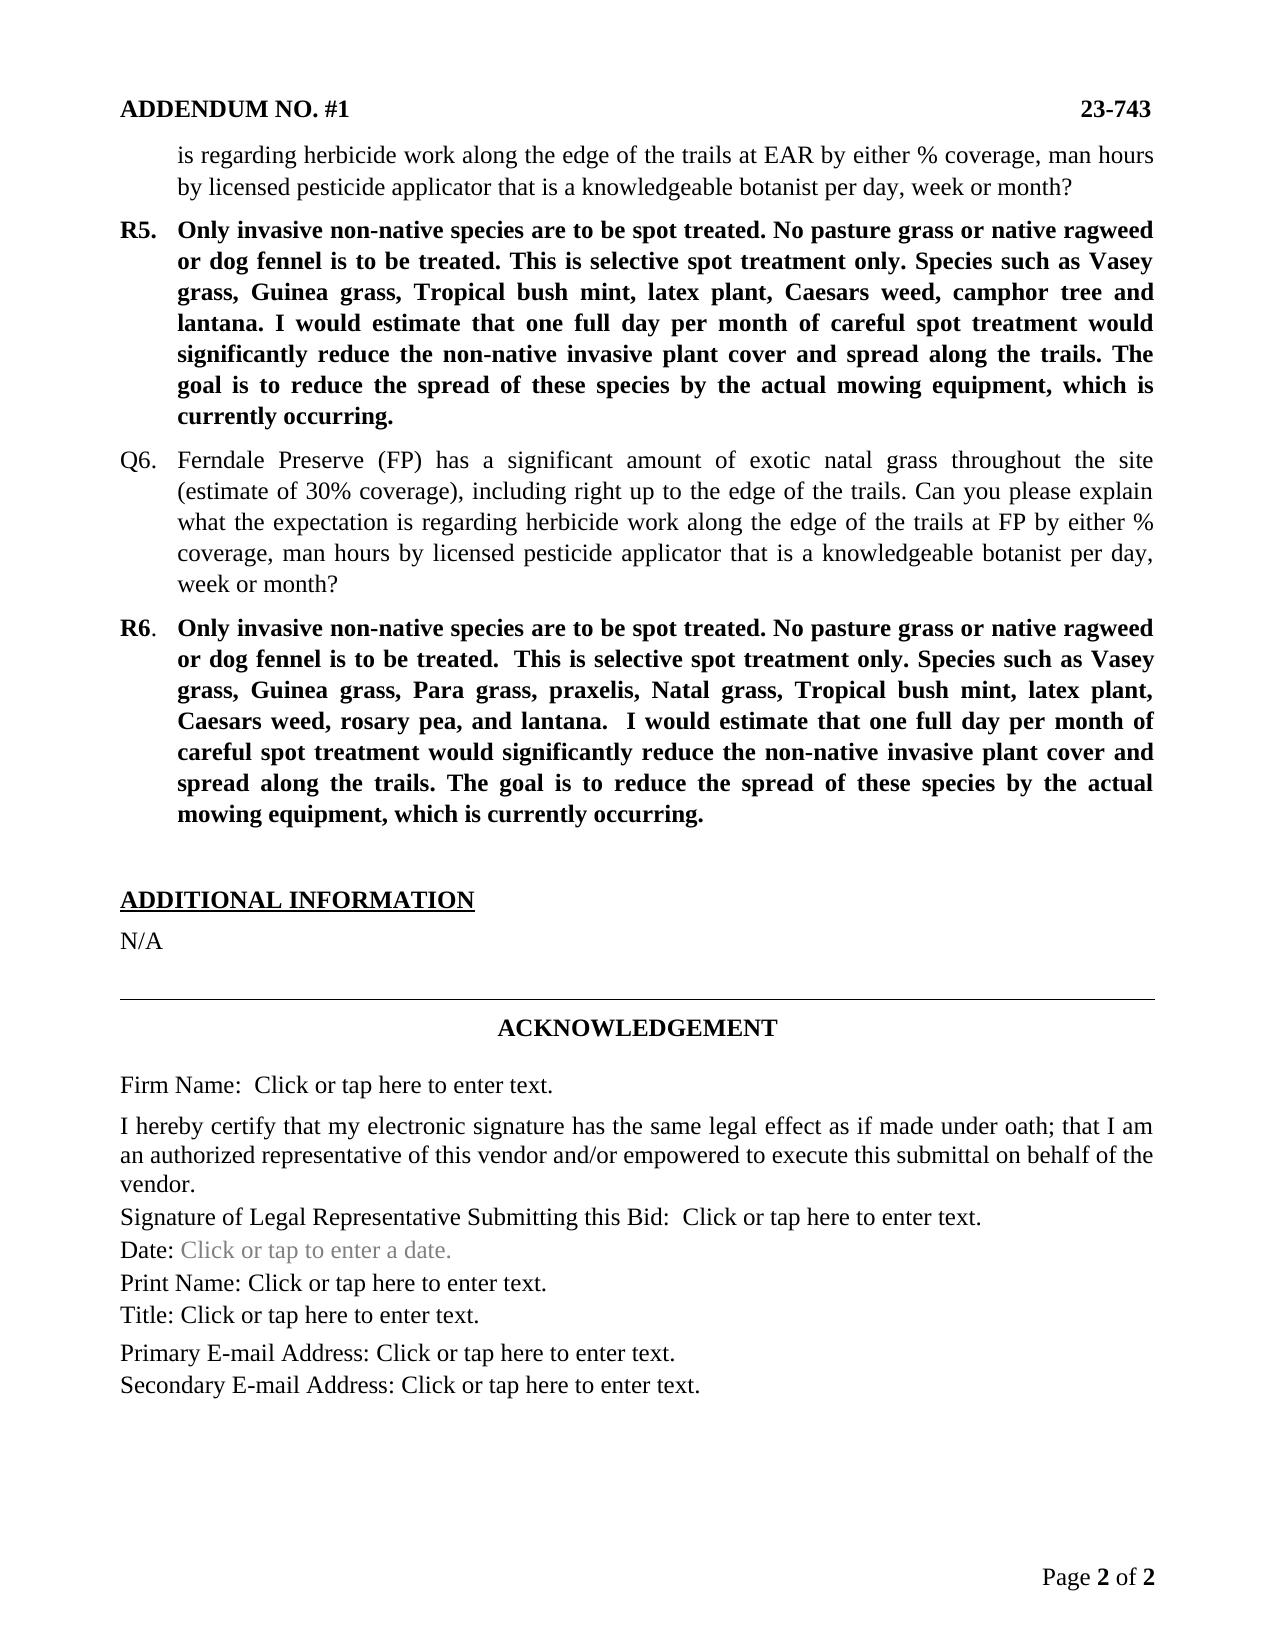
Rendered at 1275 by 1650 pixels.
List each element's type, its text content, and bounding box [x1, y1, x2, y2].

text R5. Only invasive non-native species are to be spot treated. No pasture grass or native ragweed or dog fennel is to be treated. This is selective spot treatment only. Species such as Vasey grass, Guinea grass, Tropical bush mint, latex plant, Caesars weed, camphor tree and lantana. I would estimate that one full day per month of careful spot treatment would significantly reduce the non-native invasive plant cover and spread along the trails. The goal is to reduce the spread of these species by the actual mowing equipment, which is currently occurring. [120, 215, 1155, 430]
text Firm Name: [120, 1070, 1155, 1099]
text ADDITIONAL INFORMATION [120, 885, 1155, 914]
text Q6. Ferndale Preserve (FP) has a significant amount of exotic natal grass throughout the site (estimate of 30% coverage), including right up to the edge of the trails. Can you please explain what the expectation is regarding herbicide work along the edge of the trails at FP by either % coverage, man hours by licensed pesticide applicator that is a knowledgeable botanist per day, week or month? [120, 445, 1155, 598]
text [120, 141, 1155, 200]
text Secondary E-mail Address: [120, 1371, 1155, 1399]
text Primary E-mail Address: [120, 1338, 1155, 1366]
text ACKNOWLEDGEMENT [120, 1013, 1155, 1041]
text Signature of Legal Representative Submitting this Bid: [120, 1202, 1155, 1231]
text R6. Only invasive non-native species are to be spot treated. No pasture grass or native ragweed or dog fennel is to be treated. This is selective spot treatment only. Species such as Vasey grass, Guinea grass, Para grass, praxelis, Natal grass, Tropical bush mint, latex plant, Caesars weed, rosary pea, and lantana. I would estimate that one full day per month of careful spot treatment would significantly reduce the non-native invasive plant cover and spread along the trails. The goal is to reduce the spread of these species by the actual mowing equipment, which is currently occurring. [120, 613, 1155, 828]
text N/A [120, 926, 1155, 955]
text Title: [120, 1301, 1155, 1329]
text Print Name: [120, 1268, 1155, 1296]
text Date: [120, 1235, 1155, 1263]
text I hereby certify that my electronic signature has the same legal effect as if made under oath; that I am an authorized representative of this vendor and/or empowered to execute this submittal on behalf of the vendor. [120, 1111, 1155, 1198]
